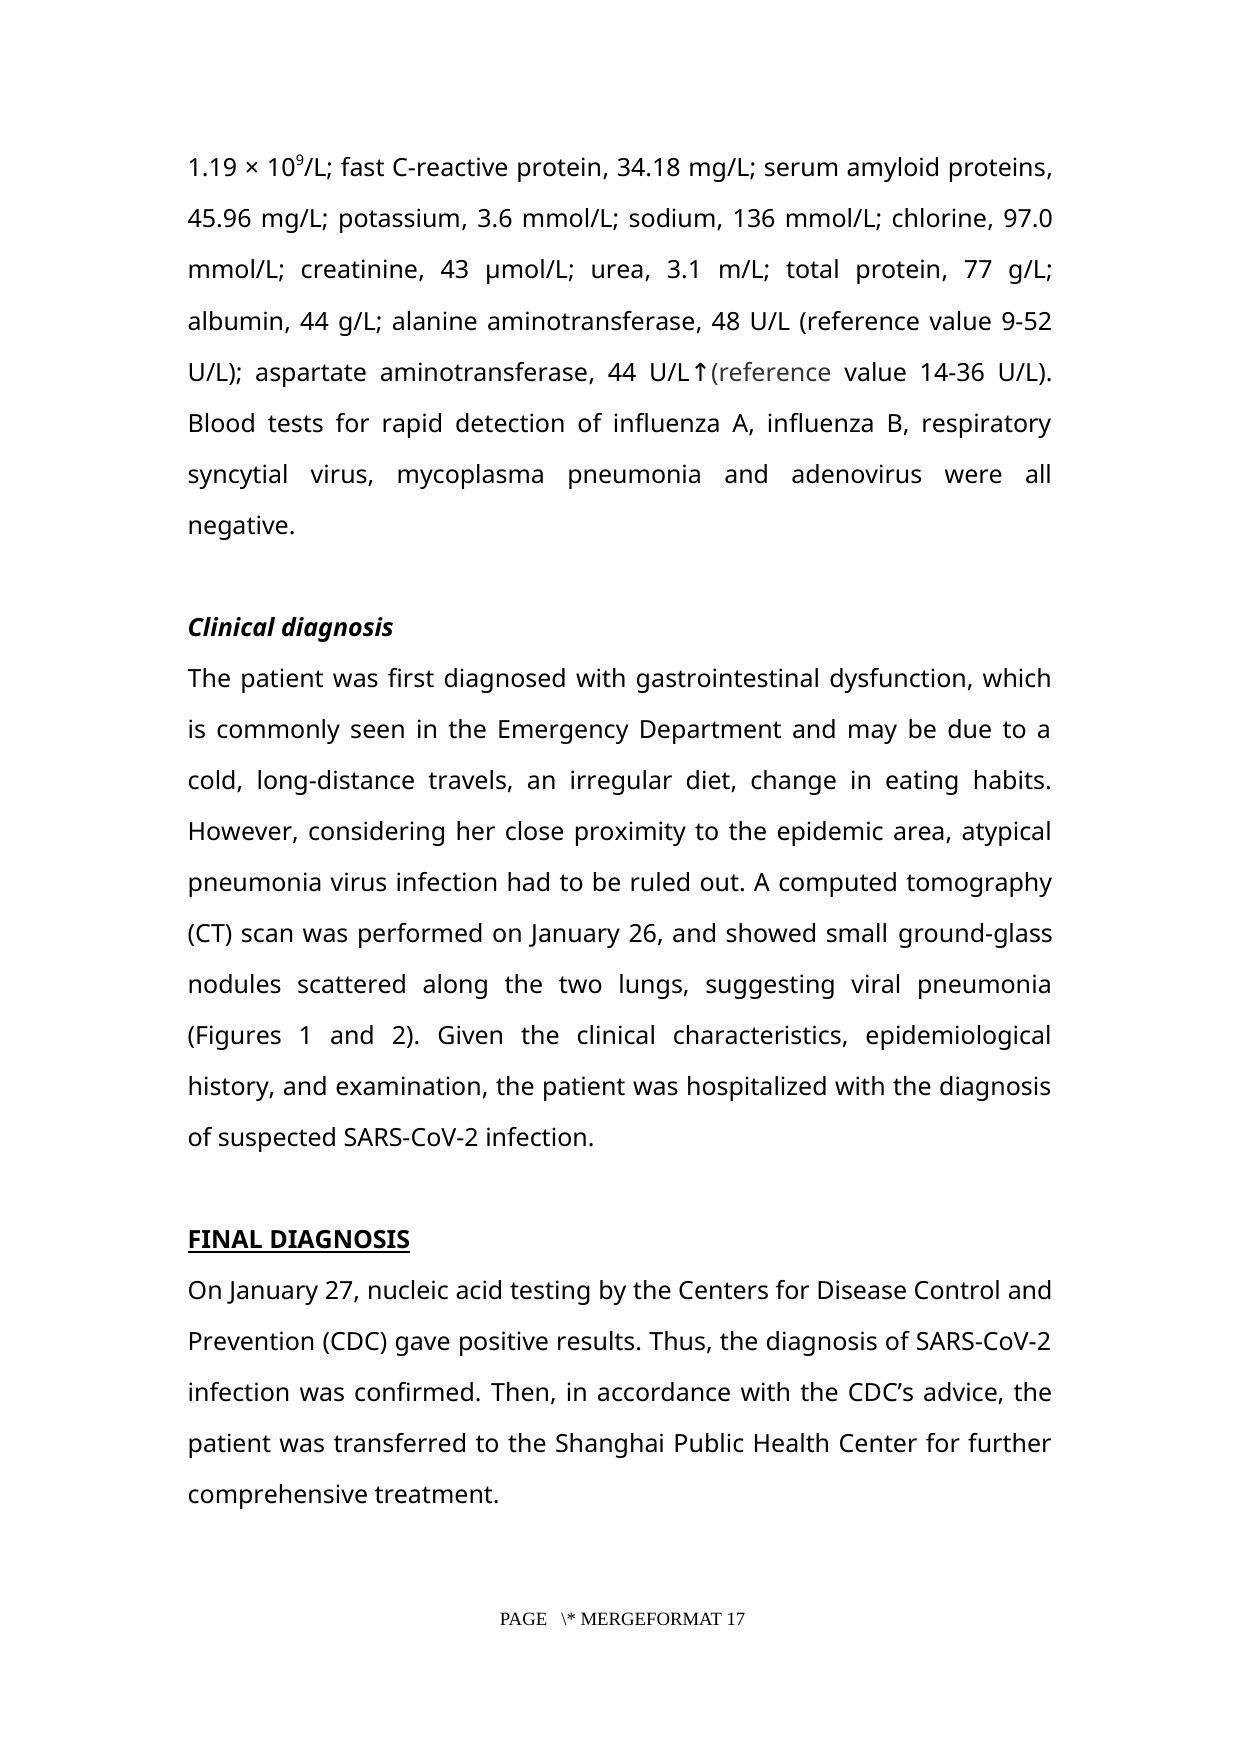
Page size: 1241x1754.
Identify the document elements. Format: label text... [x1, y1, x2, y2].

text On January 27, nucleic acid testing by the Centers for Disease Control and Prevention (CDC) gave positive results. Thus, the diagnosis of SARS-CoV-2 infection was confirmed. Then, in accordance with the CDC’s advice, the patient was transferred to the Shanghai Public Health Center for further comprehensive treatment. [187, 1273, 1053, 1511]
text Clinical diagnosis [187, 609, 1053, 643]
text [187, 150, 1053, 541]
text FINAL DIAGNOSIS [187, 1222, 1053, 1256]
text The patient was first diagnosed with gastrointestinal dysfunction, which is commonly seen in the Emergency Department and may be due to a cold, long-distance travels, an irregular diet, change in eating habits. However, considering her close proximity to the epidemic area, atypical pneumonia virus infection had to be ruled out. A computed tomography (CT) scan was performed on January 26, and showed small ground-glass nodules scattered along the two lungs, suggesting viral pneumonia (Figures 1 and 2). Given the clinical characteristics, epidemiological history, and examination, the patient was hospitalized with the diagnosis of suspected SARS-CoV-2 infection. [187, 660, 1053, 1154]
